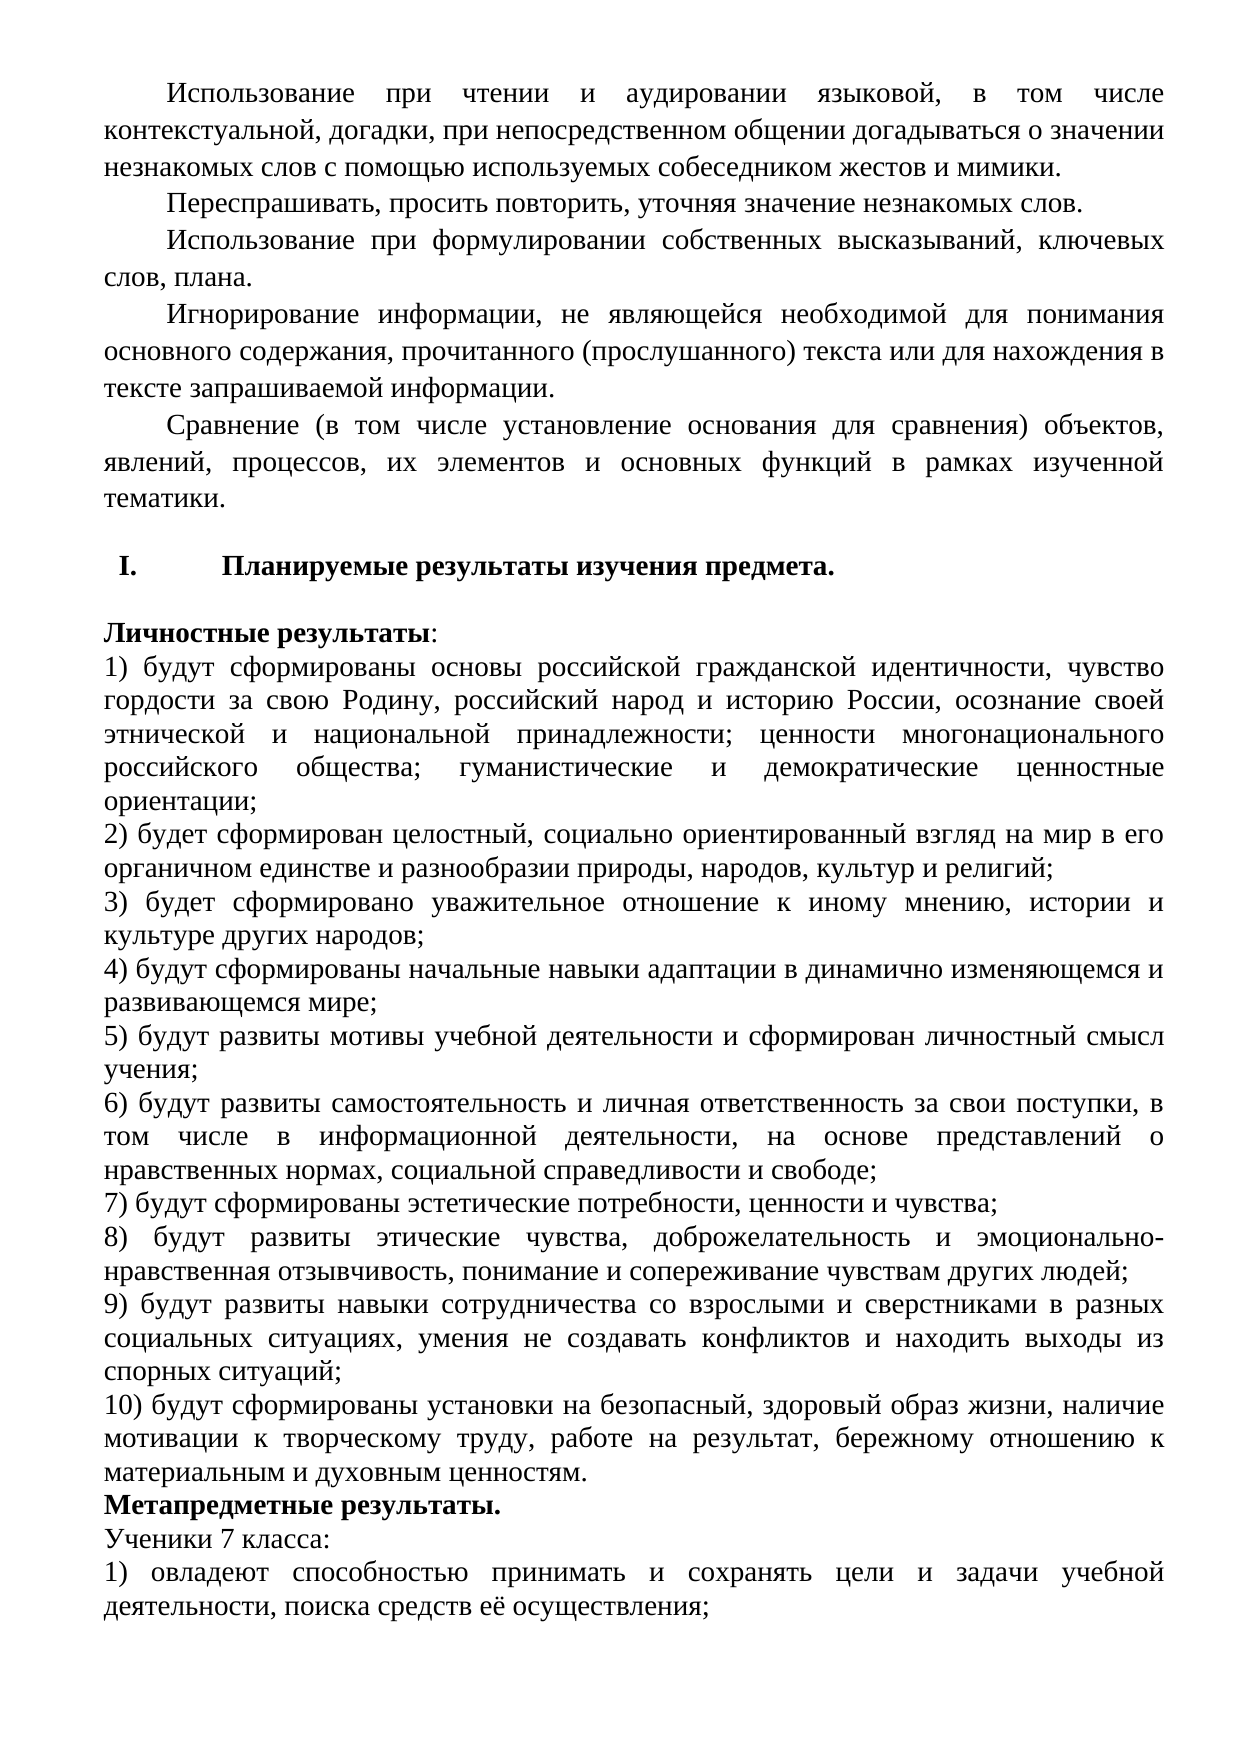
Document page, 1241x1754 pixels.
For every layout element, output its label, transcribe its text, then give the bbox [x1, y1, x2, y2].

text Ученики 7 класса: [103, 1521, 1165, 1554]
text Переспрашивать, просить повторить, уточняя значение незнакомых слов. [103, 186, 1165, 219]
text 10) будут сформированы установки на безопасный, здоровый образ жизни, наличие мотивации к творческому труду, работе на результат, бережному отношению к материальным и духовным ценностям. [103, 1387, 1165, 1487]
text Использование при чтении и аудировании языковой, в том числе контекстуальной, догадки, при непосредственном общении догадываться о значении незнакомых слов с помощью используемых собеседником жестов и мимики. [103, 75, 1165, 182]
text Личностные результаты: [103, 615, 1165, 649]
text 4) будут сформированы начальные навыки адаптации в динамично изменяющемся и развивающемся мире; [103, 951, 1165, 1018]
text 7) будут сформированы эстетические потребности, ценности и чувства; [103, 1186, 1165, 1219]
text Использование при формулировании собственных высказываний, ключевых слов, плана. [103, 222, 1165, 293]
text 8) будут развиты этические чувства, доброжелательность и эмоционально-нравственная отзывчивость, понимание и сопереживание чувствам других людей; [103, 1219, 1165, 1286]
list Планируемые результаты изучения предмета. [118, 548, 1165, 582]
text Игнорирование информации, не являющейся необходимой для понимания основного содержания, прочитанного (прослушанного) текста или для нахождения в тексте запрашиваемой информации. [103, 296, 1165, 403]
text 1) будут сформированы основы российской гражданской идентичности, чувство гордости за свою Родину, российский народ и историю России, осознание своей этнической и национальной принадлежности; ценности многонационального российского общества; гуманистические и демократические ценностные ориентации; [103, 649, 1165, 817]
text 2) будет сформирован целостный, социально ориентированный взгляд на мир в его органичном единстве и разнообразии природы, народов, культур и религий; [103, 817, 1165, 884]
text 1) овладеют способностью принимать и сохранять цели и задачи учебной деятельности, поиска средств её осуществления; [103, 1554, 1165, 1622]
text 9) будут развиты навыки сотрудничества со взрослыми и сверстниками в разных социальных ситуациях, умения не создавать конфликтов и находить выходы из спорных ситуаций; [103, 1286, 1165, 1387]
text 3) будет сформировано уважительное отношение к иному мнению, истории и культуре других народов; [103, 884, 1165, 951]
text Сравнение (в том числе установление основания для сравнения) объектов, явлений, процессов, их элементов и основных функций в рамках изученной тематики. [103, 407, 1165, 514]
text 6) будут развиты самостоятельность и личная ответственность за свои поступки, в том числе в информационной деятельности, на основе представлений о нравственных нормах, социальной справедливости и свободе; [103, 1085, 1165, 1186]
text Метапредметные результаты. [103, 1487, 1165, 1521]
text 5) будут развиты мотивы учебной деятельности и сформирован личностный смысл учения; [103, 1018, 1165, 1085]
